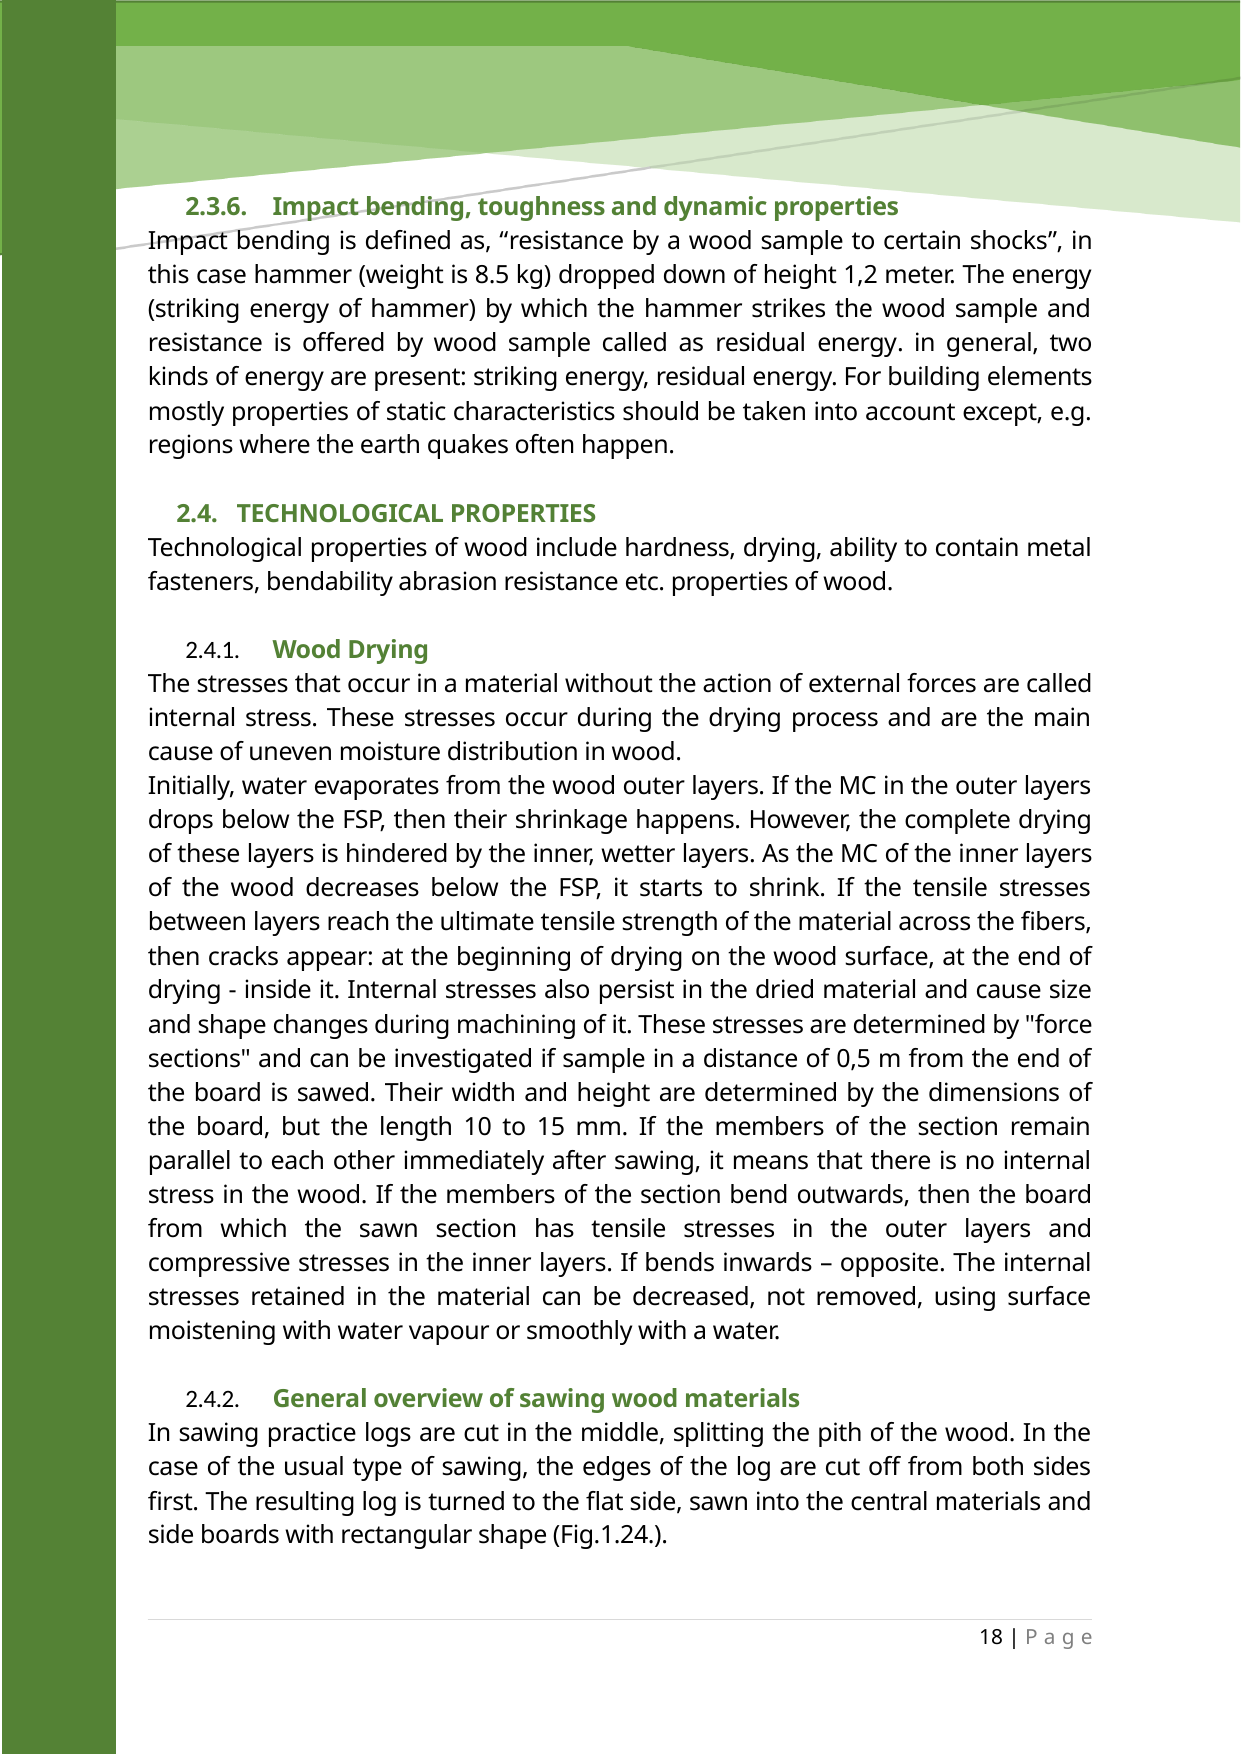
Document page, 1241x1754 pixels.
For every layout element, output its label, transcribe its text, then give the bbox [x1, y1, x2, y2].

subtitle Impact bending, toughness and dynamic properties [185, 189, 1092, 223]
subtitle Wood Drying [185, 632, 1092, 666]
picture [116, 46, 1241, 283]
text The stresses that occur in a material without the action of external forces are called internal stress. These stresses occur during the drying process and are the main cause of uneven moisture distribution in wood. [148, 666, 1092, 768]
text In sawing practice logs are cut in the middle, splitting the pith of the wood. In the case of the usual type of sawing, the edges of the log are cut off from both sides first. The resulting log is turned to the flat side, sawn into the central materials and side boards with rectangular shape (Fig.1.24.). [148, 1415, 1092, 1551]
text Impact bending is defined as, “resistance by a wood sample to certain shocks”, in this case hammer (weight is 8.5 kg) dropped down of height 1,2 meter. The energy (striking energy of hammer) by which the hammer strikes the wood sample and resistance is offered by wood sample called as residual energy. in general, two kinds of energy are present: striking energy, residual energy. For building elements mostly properties of static characteristics should be taken into account except, e.g. regions where the earth quakes often happen. [148, 223, 1092, 461]
text Initially, water evaporates from the wood outer layers. If the MC in the outer layers drops below the FSP, then their shrinkage happens. However, the complete drying of these layers is hindered by the inner, wetter layers. As the MC of the inner layers of the wood decreases below the FSP, it starts to shrink. If the tensile stresses between layers reach the ultimate tensile strength of the material across the fibers, then cracks appear: at the beginning of drying on the wood surface, at the end of drying - inside it. Internal stresses also persist in the dried material and cause size and shape changes during machining of it. These stresses are determined by "force sections" and can be investigated if sample in a distance of 0,5 m from the end of the board is sawed. Their width and height are determined by the dimensions of the board, but the length 10 to 15 mm. If the members of the section remain parallel to each other immediately after sawing, it means that there is no internal stress in the wood. If the members of the section bend outwards, then the board from which the sawn section has tensile stresses in the outer layers and compressive stresses in the inner layers. If bends inwards – opposite. The internal stresses retained in the material can be decreased, not removed, using surface moistening with water vapour or smoothly with a water. [148, 768, 1092, 1347]
subtitle Technological properties [176, 495, 1092, 529]
text Technological properties of wood include hardness, drying, ability to contain metal fasteners, bendability abrasion resistance etc. properties of wood. [148, 529, 1092, 597]
subtitle General overview of sawing wood materials [185, 1381, 1092, 1415]
